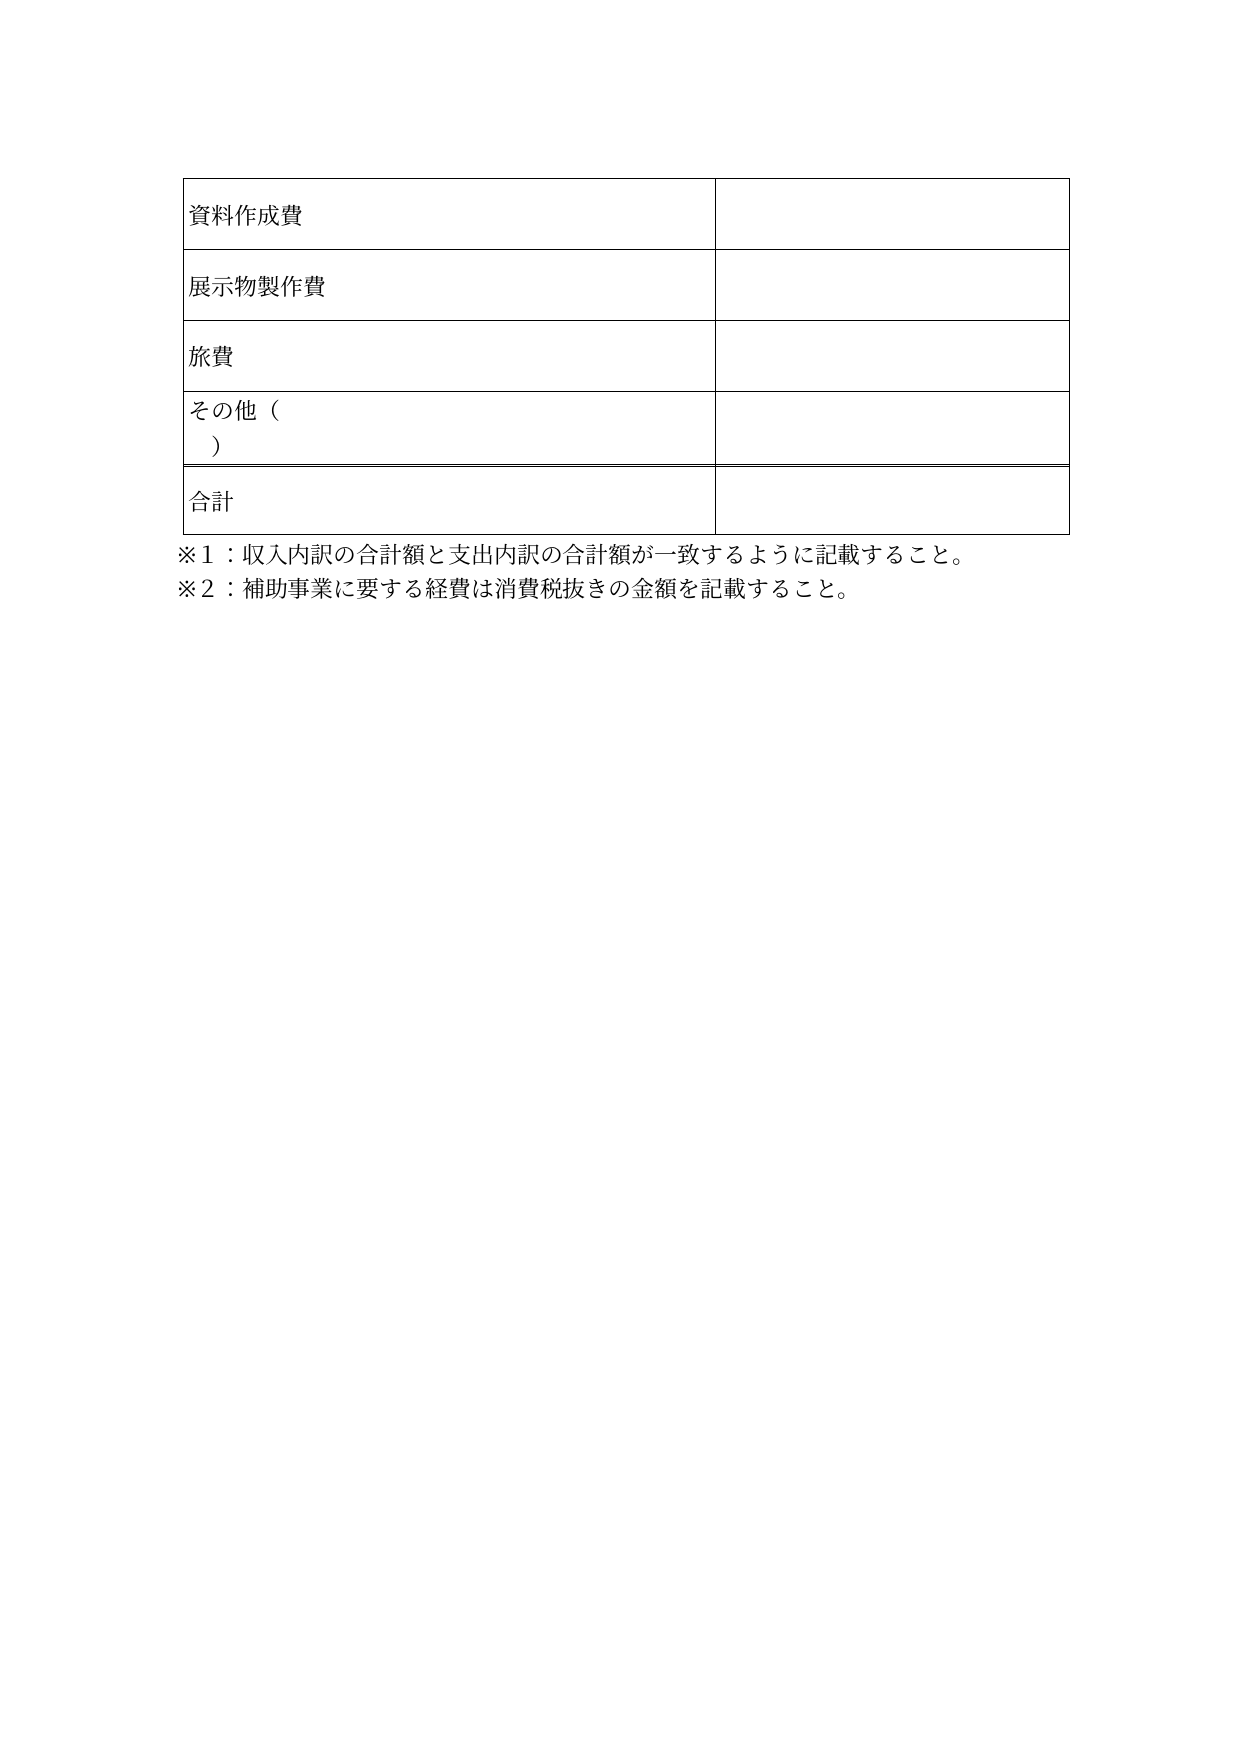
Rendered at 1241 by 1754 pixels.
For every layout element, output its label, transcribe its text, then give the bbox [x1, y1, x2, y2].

table_cell 資料作成費 [184, 179, 715, 249]
text ※２：補助事業に要する経費は消費税抜きの金額を記載すること。 [177, 571, 1063, 604]
table_cell [716, 321, 1069, 391]
table_cell [716, 250, 1069, 320]
table_cell 合計 [184, 467, 715, 534]
table_cell その他（ ） [184, 392, 715, 463]
table_cell [716, 179, 1069, 249]
table_cell [716, 467, 1069, 534]
text ※１：収入内訳の合計額と支出内訳の合計額が一致するように記載すること。 [177, 535, 1063, 571]
table_cell 旅費 [184, 321, 715, 391]
table_cell [716, 392, 1069, 463]
table_cell 展示物製作費 [184, 250, 715, 320]
